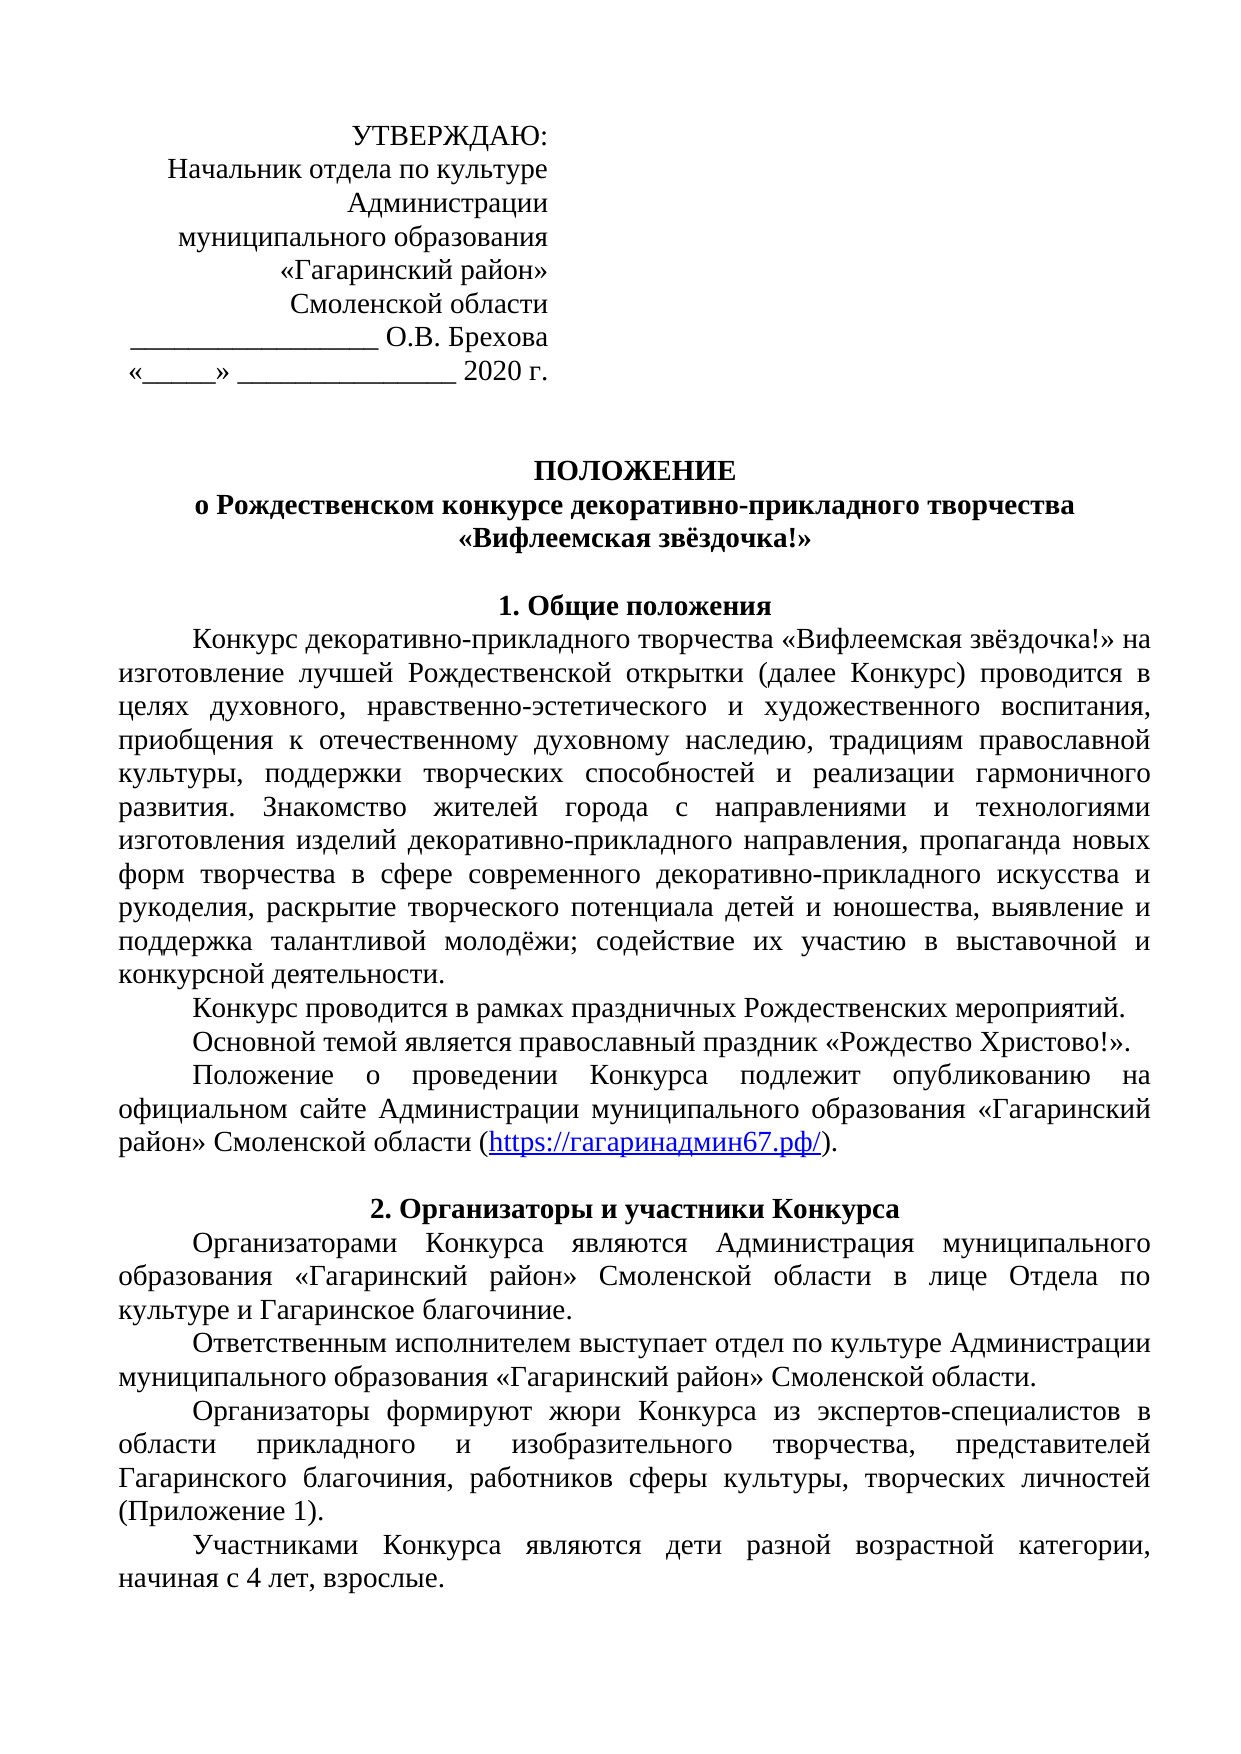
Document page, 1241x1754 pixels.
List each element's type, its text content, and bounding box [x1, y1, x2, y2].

text о Рождественском конкурсе декоративно-прикладного творчества [118, 487, 1152, 521]
text «Вифлеемская звёздочка!» [118, 521, 1152, 554]
text Положение о проведении Конкурса подлежит опубликованию на официальном сайте Администрации муниципального образования «Гагаринский район» Смоленской области (https://гагаринадмин67.рф/). [118, 1057, 1152, 1158]
text Конкурс декоративно-прикладного творчества «Вифлеемская звёздочка!» на изготовление лучшей Рождественской открытки (далее Конкурс) проводится в целях духовного, нравственно-эстетического и художественного воспитания, приобщения к отечественному духовному наследию, традициям православной культуры, поддержки творческих способностей и реализации гармоничного развития. Знакомство жителей города с направлениями и технологиями изготовления изделий декоративно-прикладного направления, пропаганда новых форм творчества в сфере современного декоративно-прикладного искусства и рукоделия, раскрытие творческого потенциала детей и юношества, выявление и поддержка талантливой молодёжи; содействие их участию в выставочной и конкурсной деятельности. [118, 621, 1152, 990]
table_header УТВЕРЖДАЮ: Начальник отдела по культуре Администрации муниципального образования «Гагаринский район» Смоленской области _________________ О.В. Брехова «_____» _______________ 2020 г. [96, 118, 559, 386]
text Конкурс проводится в рамках праздничных Рождественских мероприятий. [118, 990, 1152, 1024]
text ПОЛОЖЕНИЕ [118, 453, 1152, 487]
text Участниками Конкурса являются дети разной возрастной категории, начиная с 4 лет, взрослые. [118, 1527, 1152, 1594]
text Организаторами Конкурса являются Администрация муниципального образования «Гагаринский район» Смоленской области в лице Отдела по культуре и Гагаринское благочиние. [118, 1225, 1152, 1326]
text Организаторы формируют жюри Конкурса из экспертов-специалистов в области прикладного и изобразительного творчества, представителей Гагаринского благочиния, работников сферы культуры, творческих личностей (Приложение 1). [118, 1393, 1152, 1527]
text 1. Общие положения [118, 588, 1152, 621]
text Ответственным исполнителем выступает отдел по культуре Администрации муниципального образования «Гагаринский район» Смоленской области. [118, 1326, 1152, 1393]
text Основной темой является православный праздник «Рождество Христово!». [118, 1024, 1152, 1057]
text 2. Организаторы и участники Конкурса [118, 1191, 1152, 1225]
